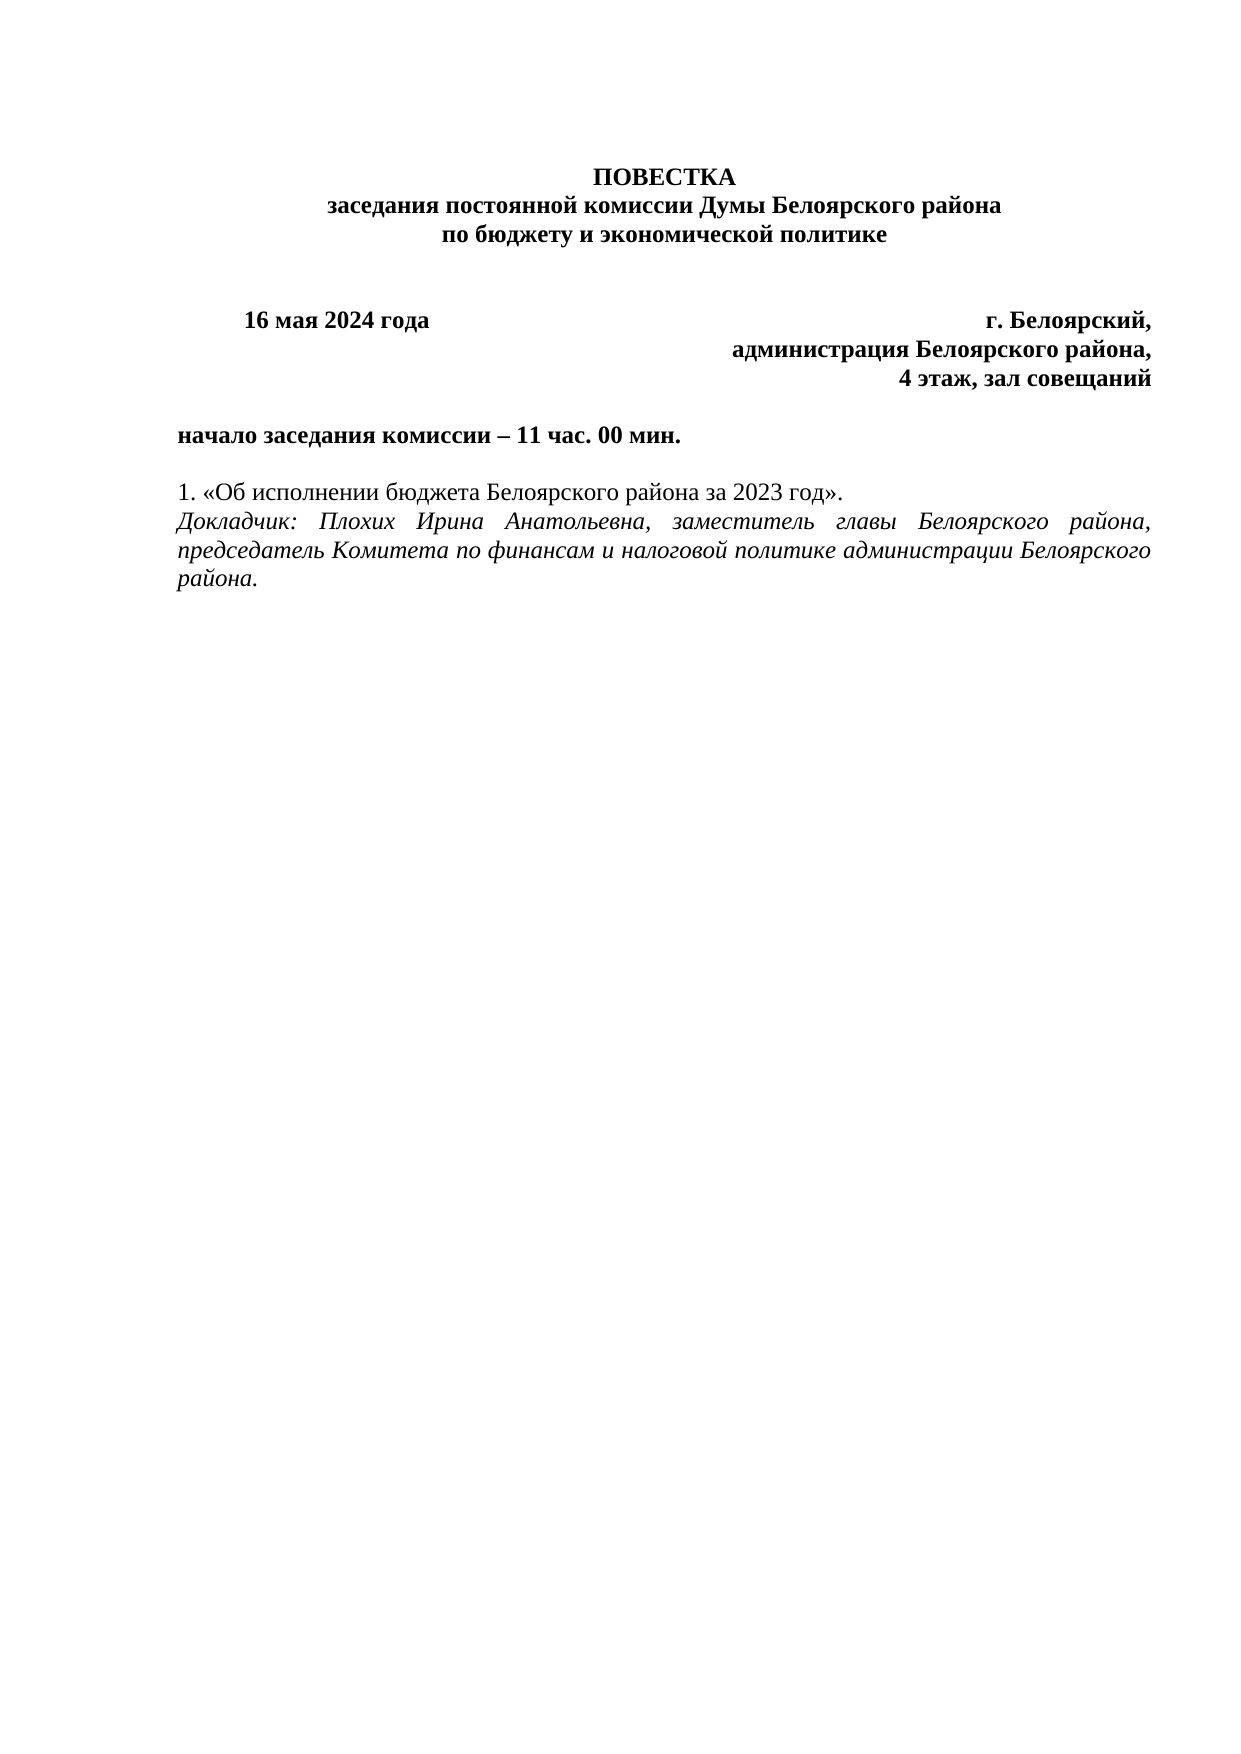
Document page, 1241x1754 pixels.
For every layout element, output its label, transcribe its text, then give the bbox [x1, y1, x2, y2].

text Докладчик: Плохих Ирина Анатольевна, заместитель главы Белоярского района, председатель Комитета по финансам и налоговой политике администрации Белоярского района. [177, 506, 1152, 592]
text 16 мая 2024 года г. Белоярский, [177, 305, 1152, 334]
text заседания постоянной комиссии Думы Белоярского района [177, 190, 1152, 219]
text начало заседания комиссии – 11 час. 00 мин. [177, 420, 1152, 448]
text 1. «Об исполнении бюджета Белоярского района за 2023 год». [177, 477, 1152, 506]
text по бюджету и экономической политике [177, 219, 1152, 248]
text ПОВЕСТКА [177, 162, 1152, 190]
text 4 этаж, зал совещаний [177, 363, 1152, 392]
text администрация Белоярского района, [177, 334, 1152, 363]
